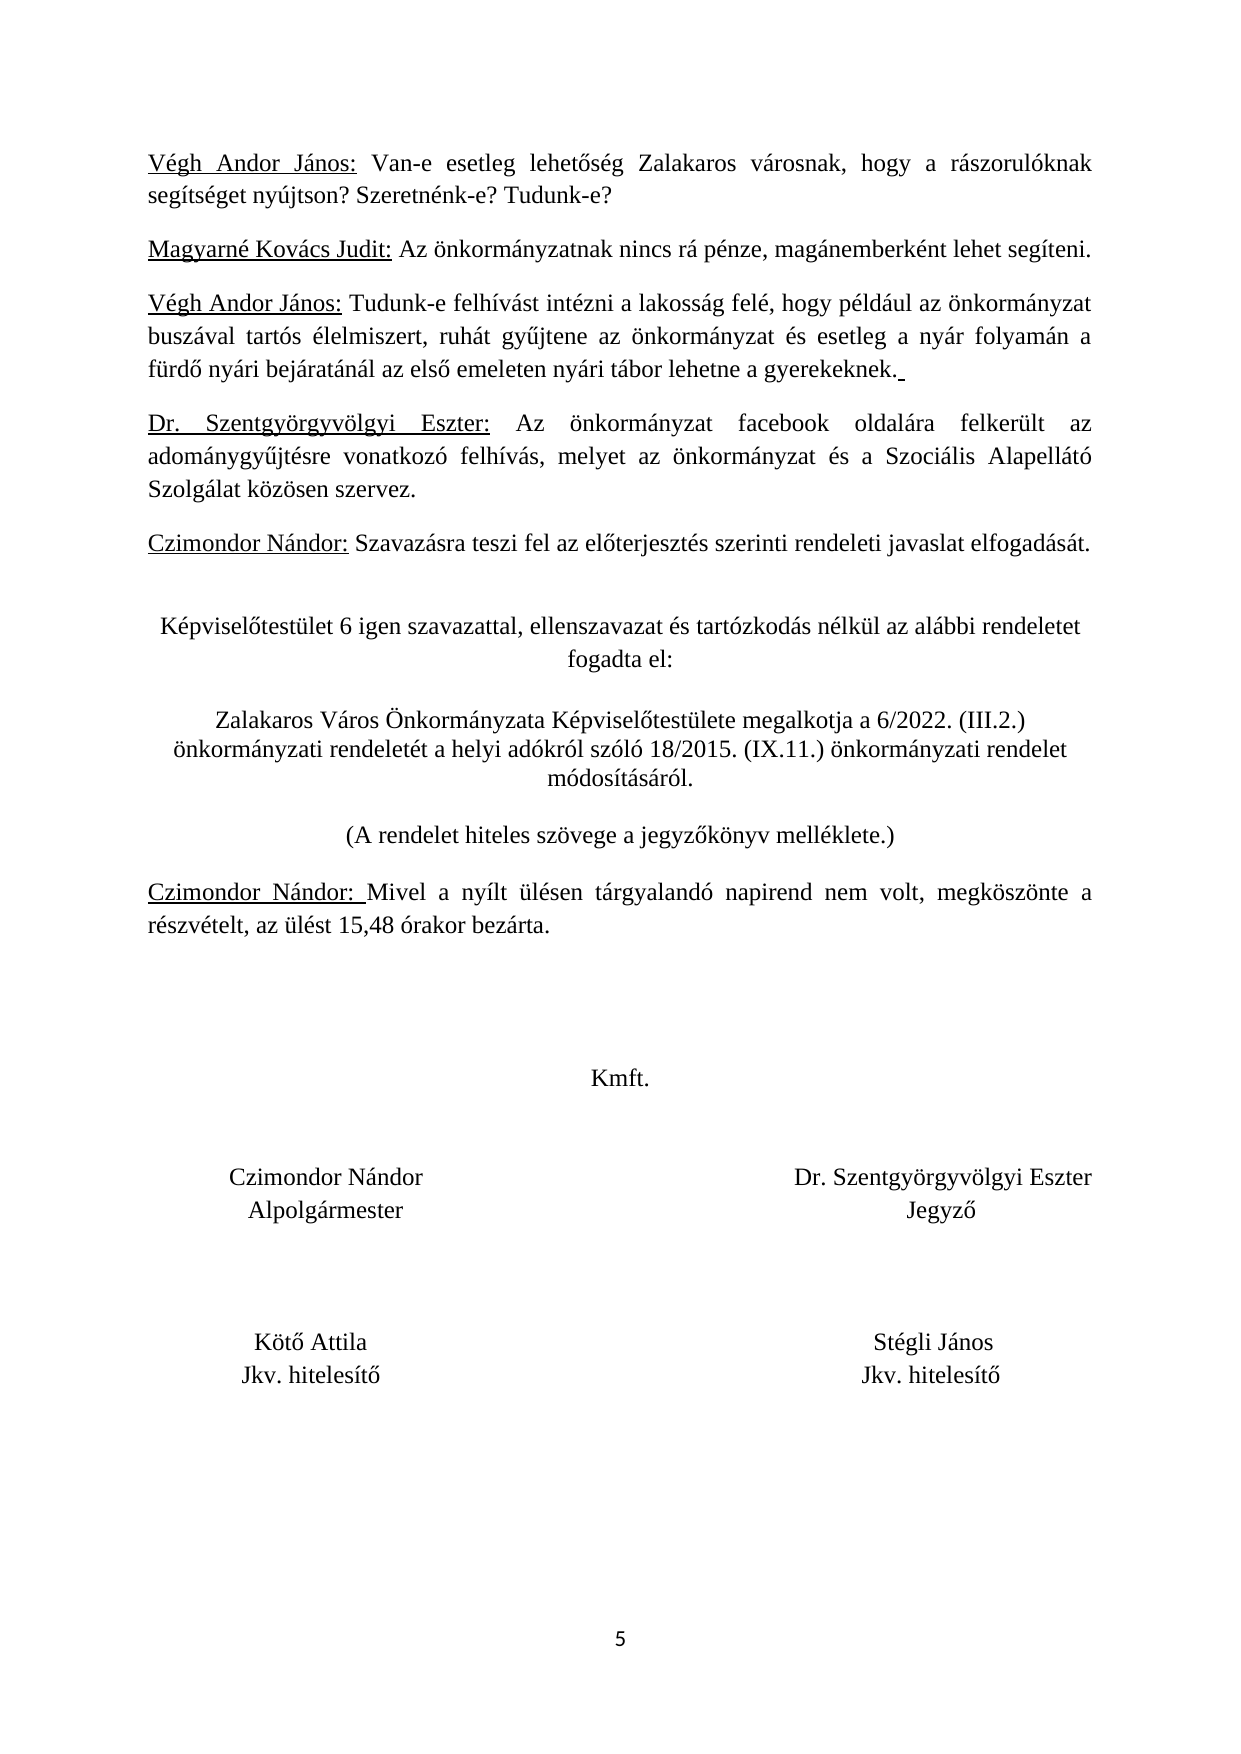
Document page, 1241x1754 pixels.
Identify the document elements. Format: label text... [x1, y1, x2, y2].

text Végh Andor János: Van-e esetleg lehetőség Zalakaros városnak, hogy a rászorulóknak segítséget nyújtson? Szeretnénk-e? Tudunk-e? [148, 148, 1093, 209]
text Czimondor Nándor: Mivel a nyílt ülésen tárgyalandó napirend nem volt, megköszönte a részvételt, az ülést 15,48 órakor bezárta. [148, 877, 1093, 939]
text Képviselőtestület 6 igen szavazattal, ellenszavazat és tartózkodás nélkül az alábbi rendeletet fogadta el: [148, 611, 1093, 672]
text Alpolgármester Jegyző [148, 1195, 1093, 1223]
text Czimondor Nándor Dr. Szentgyörgyvölgyi Eszter [148, 1162, 1093, 1190]
text Magyarné Kovács Judit: Az önkormányzatnak nincs rá pénze, magánemberként lehet segíteni. [148, 234, 1093, 263]
text Zalakaros Város Önkormányzata Képviselőtestülete megalkotja a 6/2022. (III.2.) önkormányzati rendeletét a helyi adókról szóló 18/2015. (IX.11.) önkormányzati rendelet módosításáról. [148, 706, 1093, 792]
list (A rendelet hiteles szövege a jegyzőkönyv melléklete.) [148, 821, 1093, 849]
text Dr. Szentgyörgyvölgyi Eszter: Az önkormányzat facebook oldalára felkerült az adománygyűjtésre vonatkozó felhívás, melyet az önkormányzat és a Szociális Alapellátó Szolgálat közösen szervez. [148, 408, 1093, 503]
text Kötő Attila Stégli János [148, 1327, 1093, 1356]
text Jkv. hitelesítő Jkv. hitelesítő [148, 1360, 1093, 1388]
text Kmft. [148, 1063, 1093, 1091]
text Czimondor Nándor: Szavazásra teszi fel az előterjesztés szerinti rendeleti javaslat elfogadását. [148, 528, 1093, 557]
text Végh Andor János: Tudunk-e felhívást intézni a lakosság felé, hogy például az önkormányzat buszával tartós élelmiszert, ruhát gyűjtene az önkormányzat és esetleg a nyár folyamán a fürdő nyári bejáratánál az első emeleten nyári tábor lehetne a gyerekeknek. [148, 288, 1093, 383]
